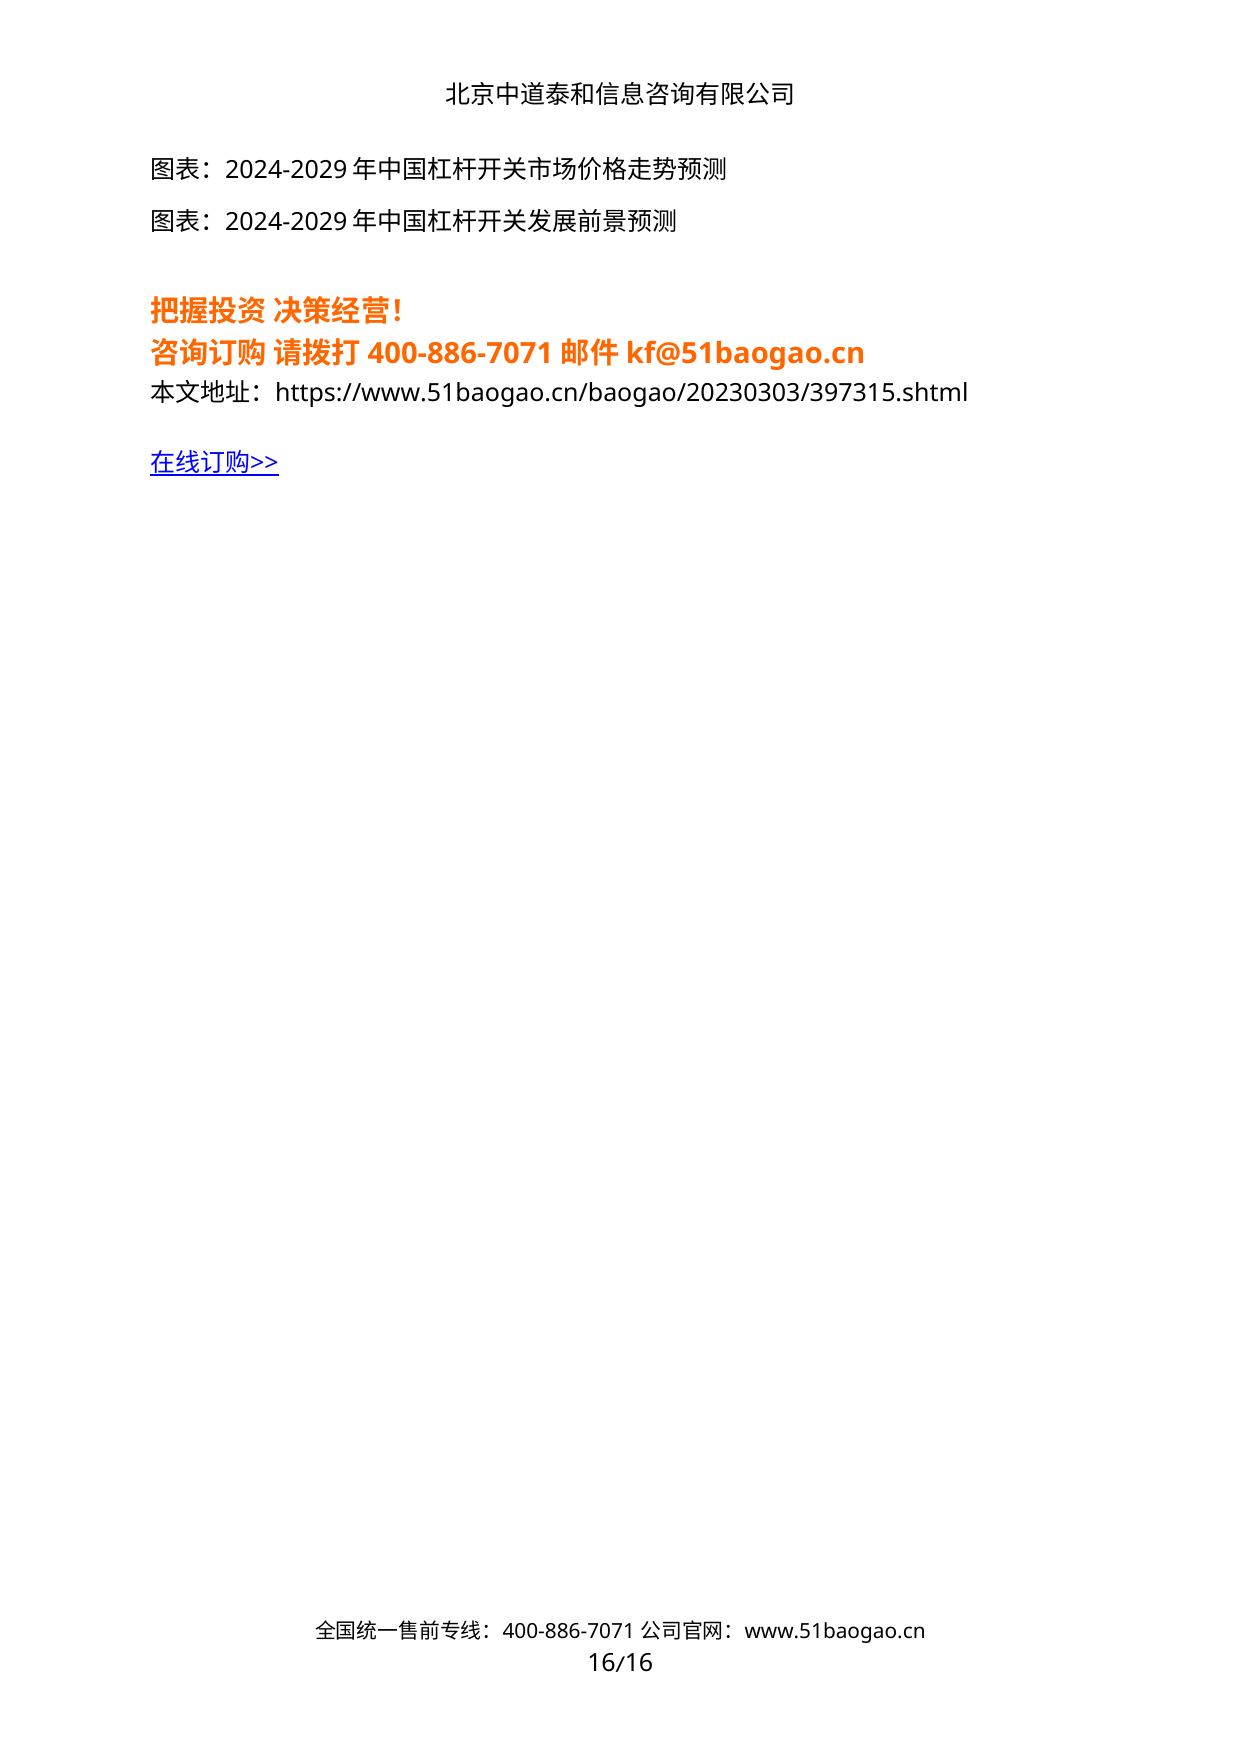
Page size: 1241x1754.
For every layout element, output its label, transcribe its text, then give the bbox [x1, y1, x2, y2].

text 在线订购>> [150, 409, 1090, 479]
text 把握投资 决策经营！咨询订购 请拨打 400-886-7071 邮件 kf@51baogao.cn本文地址：https://www.51baogao.cn/baogao/20230303/397315.shtml [150, 254, 1090, 409]
text 图表：2024-2029年中国杠杆开关发展前景预测 [150, 202, 1090, 238]
text 图表：2024-2029年中国杠杆开关市场价格走势预测 [150, 150, 1090, 186]
